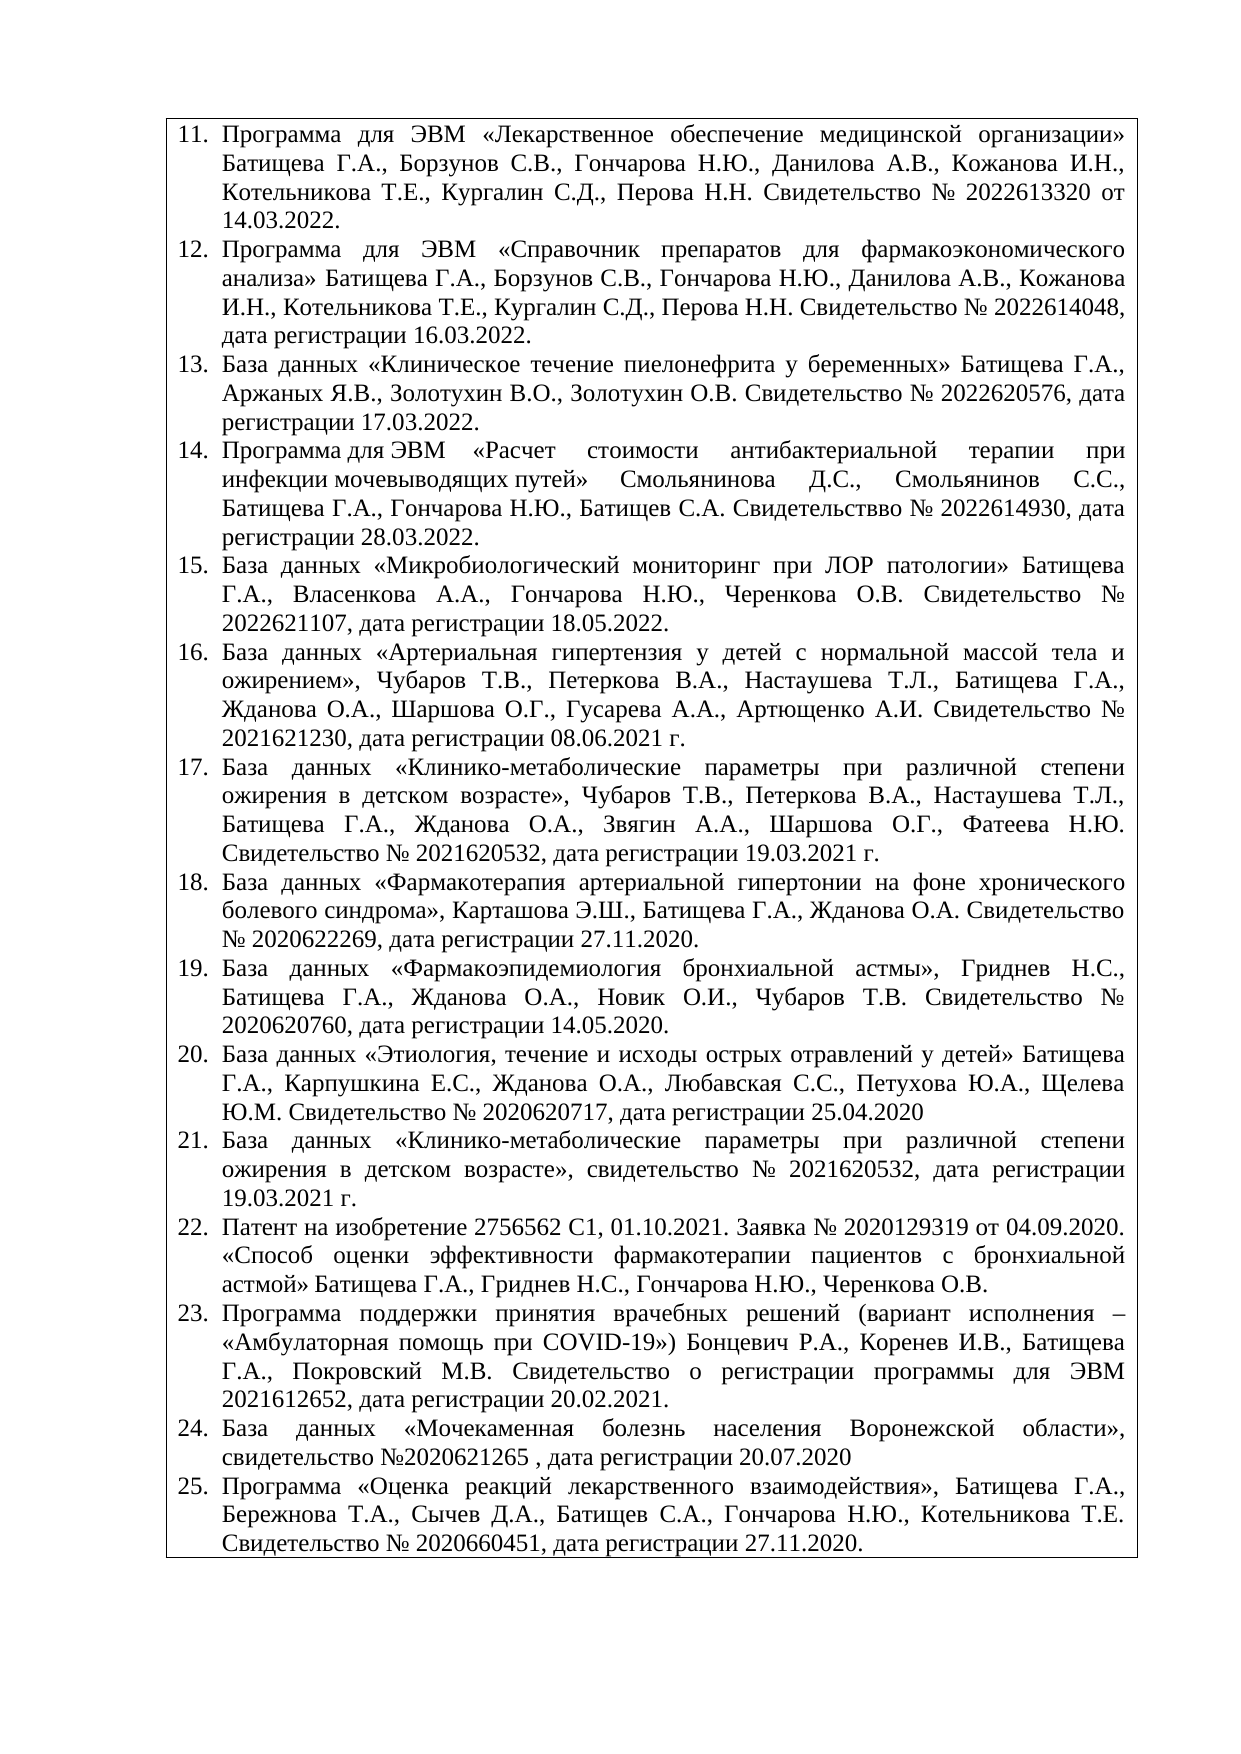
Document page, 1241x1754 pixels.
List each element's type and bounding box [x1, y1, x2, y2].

table_cell [167, 119, 1137, 1557]
